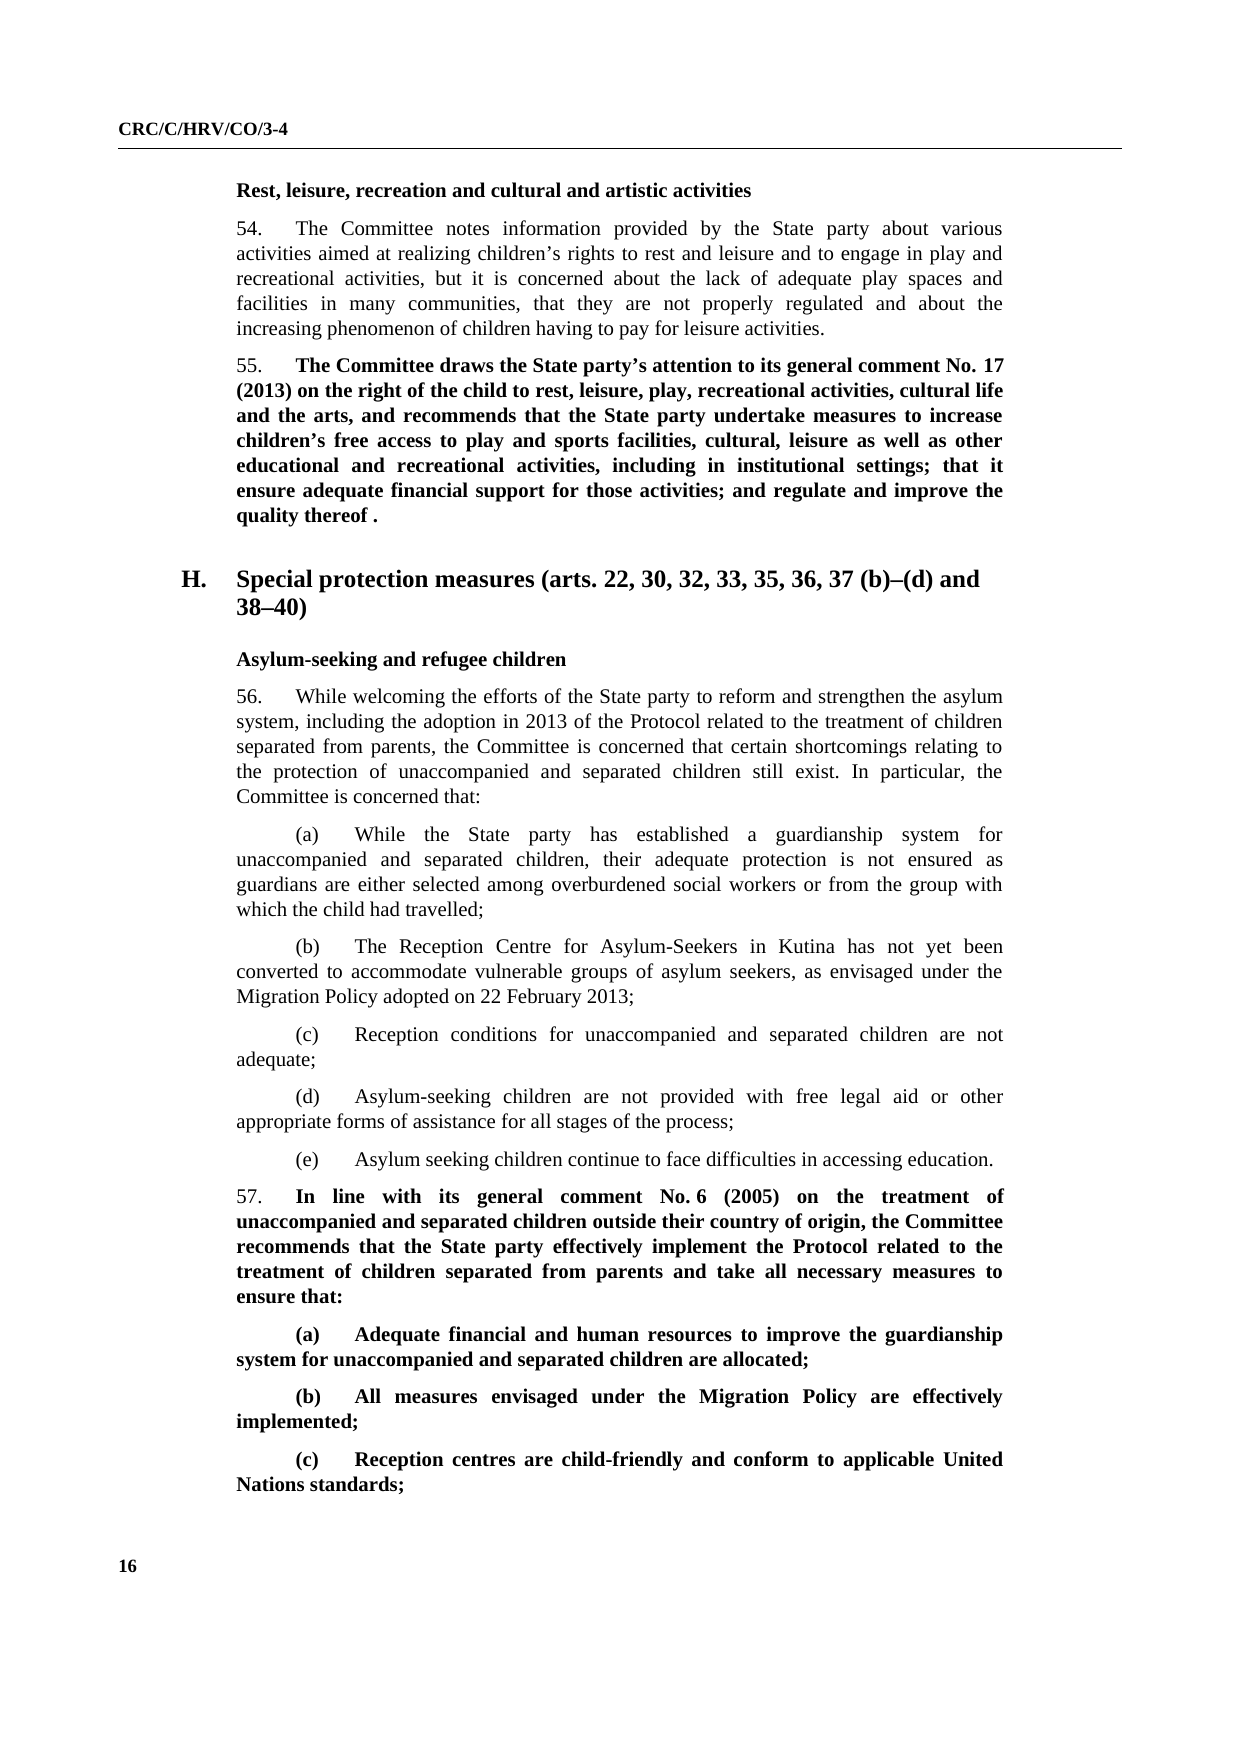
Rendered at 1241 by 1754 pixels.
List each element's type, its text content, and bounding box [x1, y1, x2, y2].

list In line with its general comment No. 6 (2005) on the treatment of unaccompanied and separated children outside their country of origin, the Committee recommends that the State party effectively implement the Protocol related to the treatment of children separated from parents and take all necessary measures to ensure that: [236, 1183, 1004, 1308]
text Asylum-seeking and refugee children [118, 646, 1004, 671]
text Rest, leisure, recreation and cultural and artistic activities [118, 177, 1004, 202]
text (c) Reception conditions for unaccompanied and separated children are not adequate; [236, 1021, 1004, 1071]
text (d) Asylum-seeking children are not provided with free legal aid or other appropriate forms of assistance for all stages of the process; [236, 1083, 1004, 1133]
text (a) Adequate financial and human resources to improve the guardianship system for unaccompanied and separated children are allocated; [236, 1321, 1004, 1371]
list The Committee notes information provided by the State party about various activities aimed at realizing children’s rights to rest and leisure and to engage in play and recreational activities, but it is concerned about the lack of adequate play spaces and facilities in many communities, that they are not properly regulated and about the increasing phenomenon of children having to pay for leisure activities. [236, 215, 1004, 340]
text (b) The Reception Centre for Asylum-Seekers in Kutina has not yet been converted to accommodate vulnerable groups of asylum seekers, as envisaged under the Migration Policy adopted on 22 February 2013; [236, 933, 1004, 1008]
text (e) Asylum seeking children continue to face difficulties in accessing education. [236, 1146, 1004, 1171]
text (c) Reception centres are child-friendly and conform to applicable United Nations standards; [236, 1446, 1004, 1496]
text (b) All measures envisaged under the Migration Policy are effectively implemented; [236, 1383, 1004, 1433]
list While welcoming the efforts of the State party to reform and strengthen the asylum system, including the adoption in 2013 of the Protocol related to the treatment of children separated from parents, the Committee is concerned that certain shortcomings relating to the protection of unaccompanied and separated children still exist. In particular, the Committee is concerned that: [236, 683, 1004, 808]
text (a) While the State party has established a guardianship system for unaccompanied and separated children, their adequate protection is not ensured as guardians are either selected among overburdened social workers or from the group with which the child had travelled; [236, 821, 1004, 921]
text H. Special protection measures (arts. 22, 30, 32, 33, 35, 36, 37 (b)–(d) and 38–40) [118, 565, 1004, 621]
list The Committee draws the State party’s attention to its general comment No. 17 (2013) on the right of the child to rest, leisure, play, recreational activities, cultural life and the arts, and recommends that the State party undertake measures to increase children’s free access to play and sports facilities, cultural, leisure as well as other educational and recreational activities, including in institutional settings; that it ensure adequate financial support for those activities; and regulate and improve the quality thereof . [236, 352, 1004, 527]
